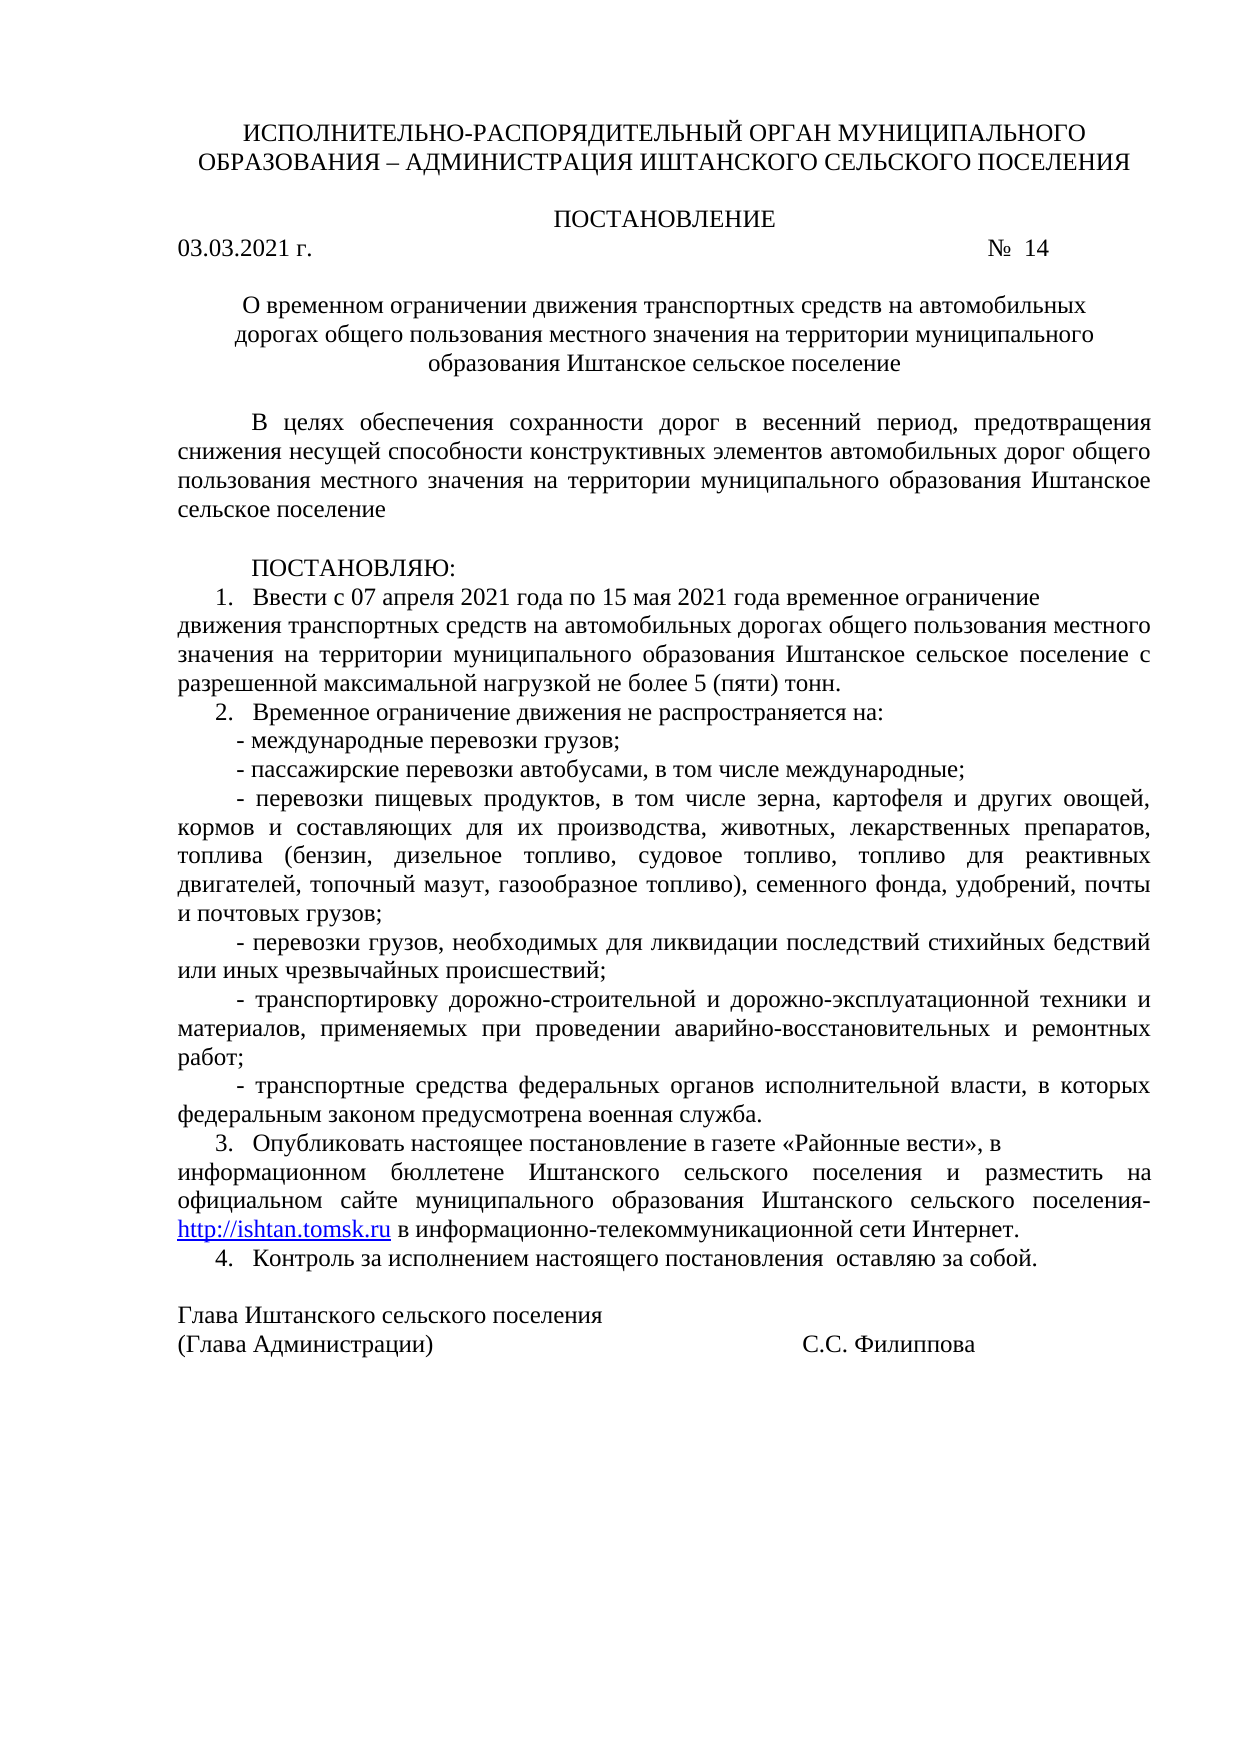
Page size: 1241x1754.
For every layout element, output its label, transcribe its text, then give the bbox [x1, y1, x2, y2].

list Опубликовать настоящее постановление в газете «Районные вести», в [215, 1128, 1152, 1157]
text образования Иштанское сельское поселение [177, 348, 1152, 377]
text информационном бюллетене Иштанского сельского поселения и разместить на официальном сайте муниципального образования Иштанского сельского поселения- http://ishtan.tomsk.ru в информационно-телекоммуникационной сети Интернет. [177, 1157, 1152, 1243]
text - международные перевозки грузов; [236, 725, 1152, 754]
text (Глава Администрации) С.С. Филиппова [177, 1329, 1152, 1358]
text 03.03.2021 г. № 14 [177, 233, 1152, 262]
list Временное ограничение движения не распространяется на: [215, 697, 1152, 725]
list Ввести с 07 апреля 2021 года по 15 мая 2021 года временное ограничение [215, 582, 1152, 610]
text В целях обеспечения сохранности дорог в весенний период, предотвращения снижения несущей способности конструктивных элементов автомобильных дорог общего пользования местного значения на территории муниципального образования Иштанское сельское поселение [177, 407, 1152, 522]
text движения транспортных средств на автомобильных дорогах общего пользования местного значения на территории муниципального образования Иштанское сельское поселение с разрешенной максимальной нагрузкой не более 5 (пяти) тонн. [177, 610, 1152, 697]
text - перевозки грузов, необходимых для ликвидации последствий стихийных бедствий или иных чрезвычайных происшествий; [177, 927, 1152, 984]
text - перевозки пищевых продуктов, в том числе зерна, картофеля и других овощей, кормов и составляющих для их производства, животных, лекарственных препаратов, топлива (бензин, дизельное топливо, судовое топливо, топливо для реактивных двигателей, топочный мазут, газообразное топливо), семенного фонда, удобрений, почты и почтовых грузов; [177, 783, 1152, 927]
text ПОСТАНОВЛЯЮ: [177, 553, 1152, 582]
text О временном ограничении движения транспортных средств на автомобильных [177, 291, 1152, 319]
text ИСПОЛНИТЕЛЬНО-РАСПОРЯДИТЕЛЬНЫЙ ОРГАН МУНИЦИПАЛЬНОГО ОБРАЗОВАНИЯ – АДМИНИСТРАЦИЯ ИШТАНСКОГО СЕЛЬСКОГО ПОСЕЛЕНИЯ [177, 118, 1152, 176]
text - транспортные средства федеральных органов исполнительной власти, в которых федеральным законом предусмотрена военная служба. [177, 1070, 1152, 1128]
text дорогах общего пользования местного значения на территории муниципального [177, 319, 1152, 348]
text Глава Иштанского сельского поселения [177, 1300, 1152, 1329]
text ПОСТАНОВЛЕНИЕ [177, 204, 1152, 233]
text - транспортировку дорожно-строительной и дорожно-эксплуатационной техники и материалов, применяемых при проведении аварийно-восстановительных и ремонтных работ; [177, 984, 1152, 1070]
text - пассажирские перевозки автобусами, в том числе международные; [236, 754, 1152, 783]
list Контроль за исполнением настоящего постановления оставляю за собой. [215, 1243, 1152, 1272]
